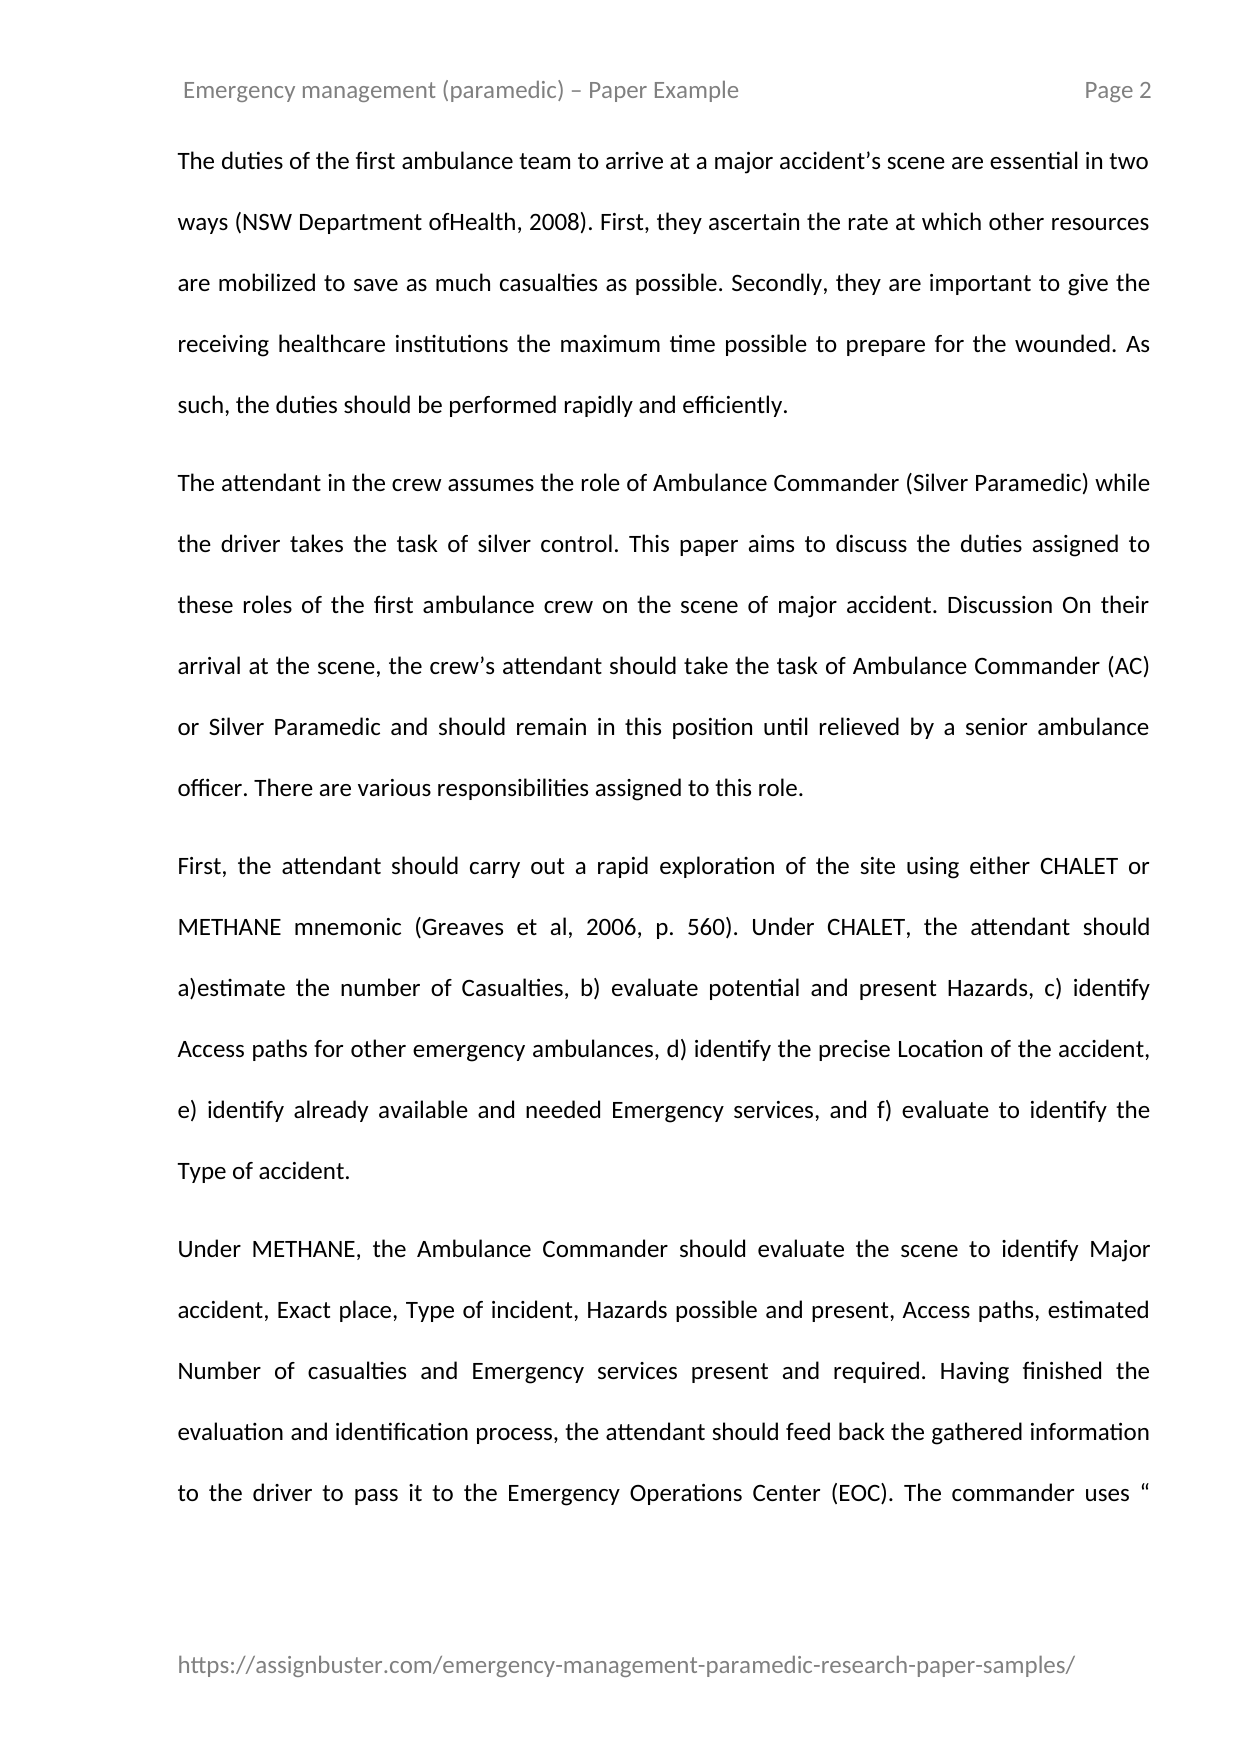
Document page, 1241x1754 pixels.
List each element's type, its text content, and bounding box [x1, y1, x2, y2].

text The duties of the first ambulance team to arrive at a major accident’s scene are essential in two ways (NSW Department ofHealth, 2008). First, they ascertain the rate at which other resources are mobilized to save as much casualties as possible. Secondly, they are important to give the receiving healthcare institutions the maximum time possible to prepare for the wounded. As such, the duties should be performed rapidly and efficiently. [177, 145, 1152, 420]
text The attendant in the crew assumes the role of Ambulance Commander (Silver Paramedic) while the driver takes the task of silver control. This paper aims to discuss the duties assigned to these roles of the first ambulance crew on the scene of major accident. Discussion On their arrival at the scene, the crew’s attendant should take the task of Ambulance Commander (AC) or Silver Paramedic and should remain in this position until relieved by a senior ambulance officer. There are various responsibilities assigned to this role. [177, 467, 1152, 803]
text First, the attendant should carry out a rapid exploration of the site using either CHALET or METHANE mnemonic (Greaves et al, 2006, p. 560). Under CHALET, the attendant should a)estimate the number of Casualties, b) evaluate potential and present Hazards, c) identify Access paths for other emergency ambulances, d) identify the precise Location of the accident, e) identify already available and needed Emergency services, and f) evaluate to identify the Type of accident. [177, 850, 1152, 1186]
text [177, 1233, 1152, 1507]
